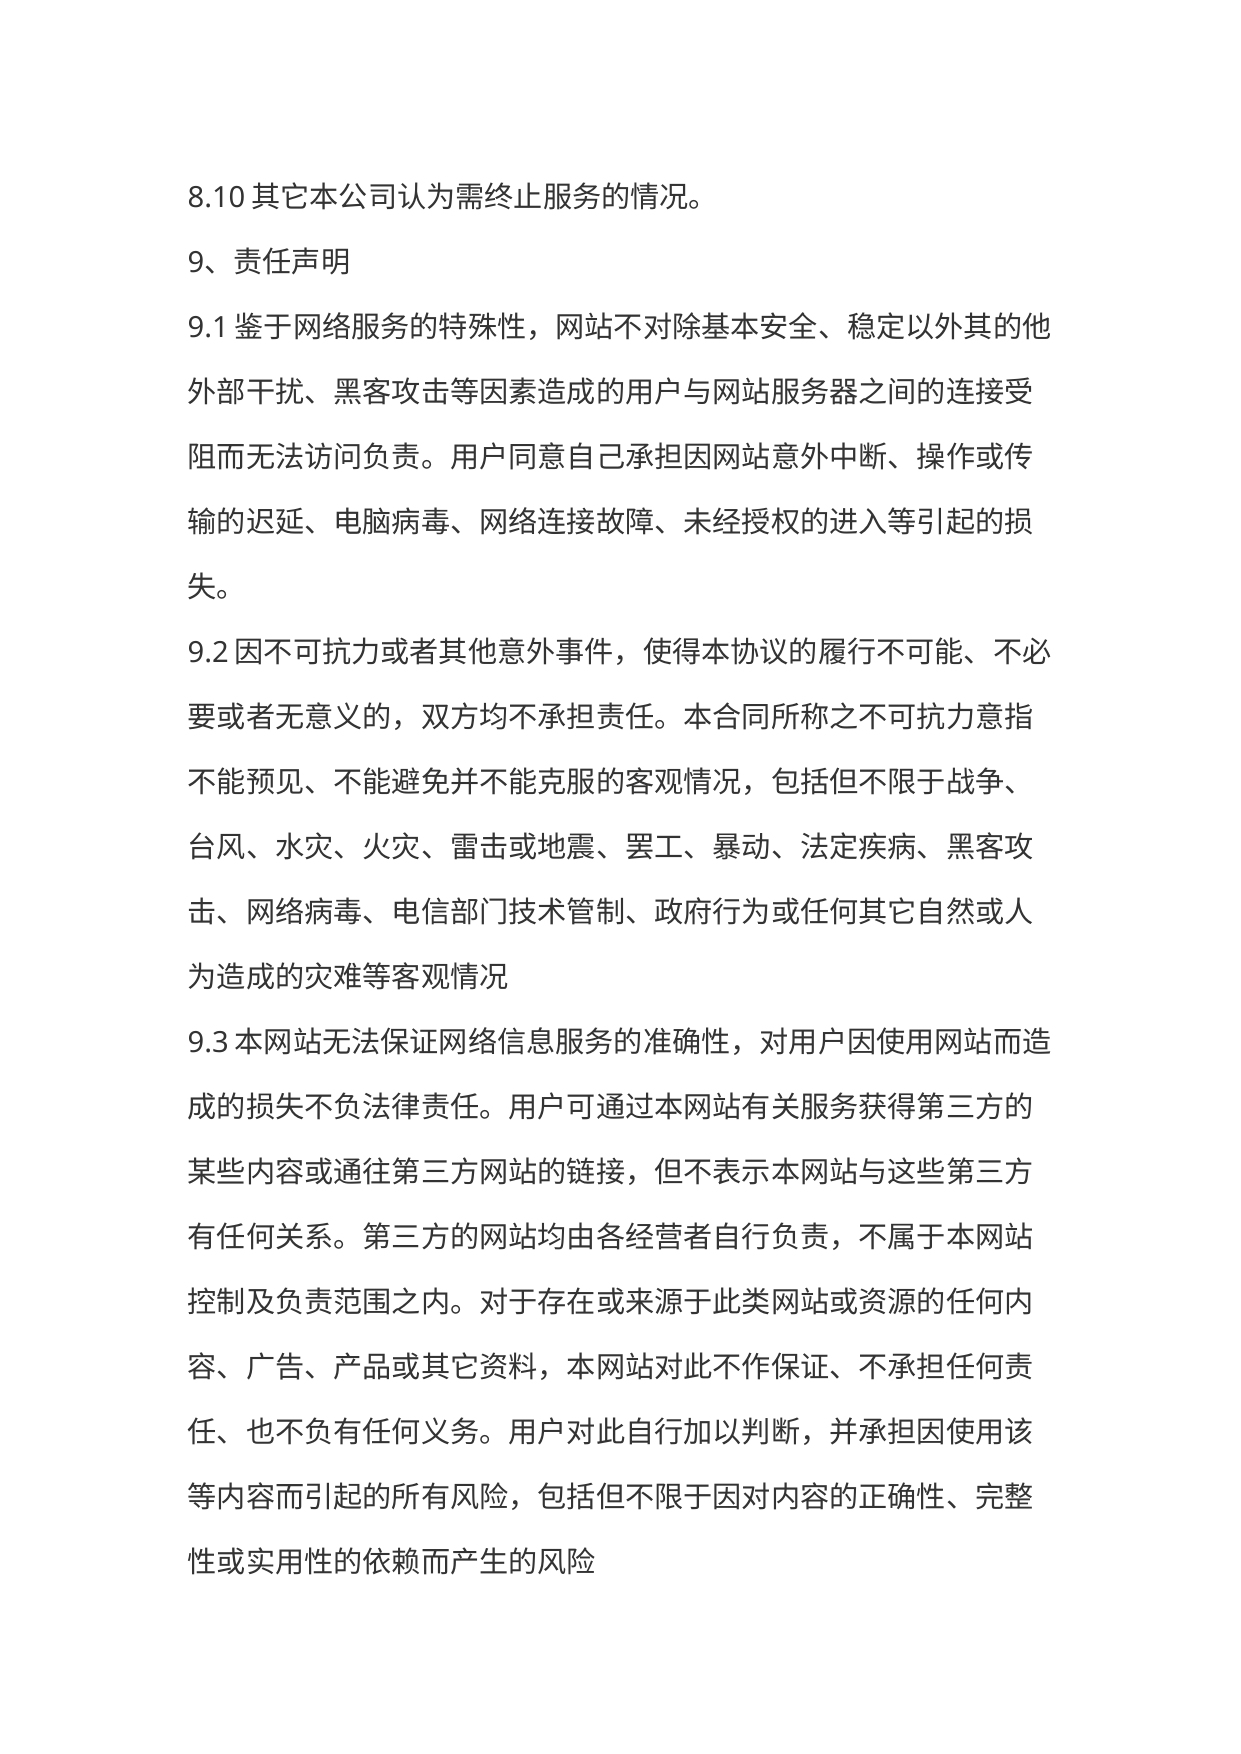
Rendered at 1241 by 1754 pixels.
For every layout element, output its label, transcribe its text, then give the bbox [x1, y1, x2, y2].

text 8.10其它本公司认为需终止服务的情况。 [187, 162, 1053, 227]
text 9.2因不可抗力或者其他意外事件，使得本协议的履行不可能、不必要或者无意义的，双方均不承担责任。本合同所称之不可抗力意指不能预见、不能避免并不能克服的客观情况，包括但不限于战争、台风、水灾、火灾、雷击或地震、罢工、暴动、法定疾病、黑客攻击、网络病毒、电信部门技术管制、政府行为或任何其它自然或人为造成的灾难等客观情况 [187, 617, 1053, 1007]
text 9.3本网站无法保证网络信息服务的准确性，对用户因使用网站而造成的损失不负法律责任。用户可通过本网站有关服务获得第三方的某些内容或通往第三方网站的链接，但不表示本网站与这些第三方有任何关系。第三方的网站均由各经营者自行负责，不属于本网站控制及负责范围之内。对于存在或来源于此类网站或资源的任何内容、广告、产品或其它资料，本网站对此不作保证、不承担任何责任、也不负有任何义务。用户对此自行加以判断，并承担因使用该等内容而引起的所有风险，包括但不限于因对内容的正确性、完整性或实用性的依赖而产生的风险 [187, 1007, 1053, 1592]
text 9、责任声明 [187, 227, 1053, 292]
text 9.1鉴于网络服务的特殊性，网站不对除基本安全、稳定以外其的他外部干扰、黑客攻击等因素造成的用户与网站服务器之间的连接受阻而无法访问负责。用户同意自己承担因网站意外中断、操作或传输的迟延、电脑病毒、网络连接故障、未经授权的进入等引起的损失。 [187, 292, 1053, 617]
